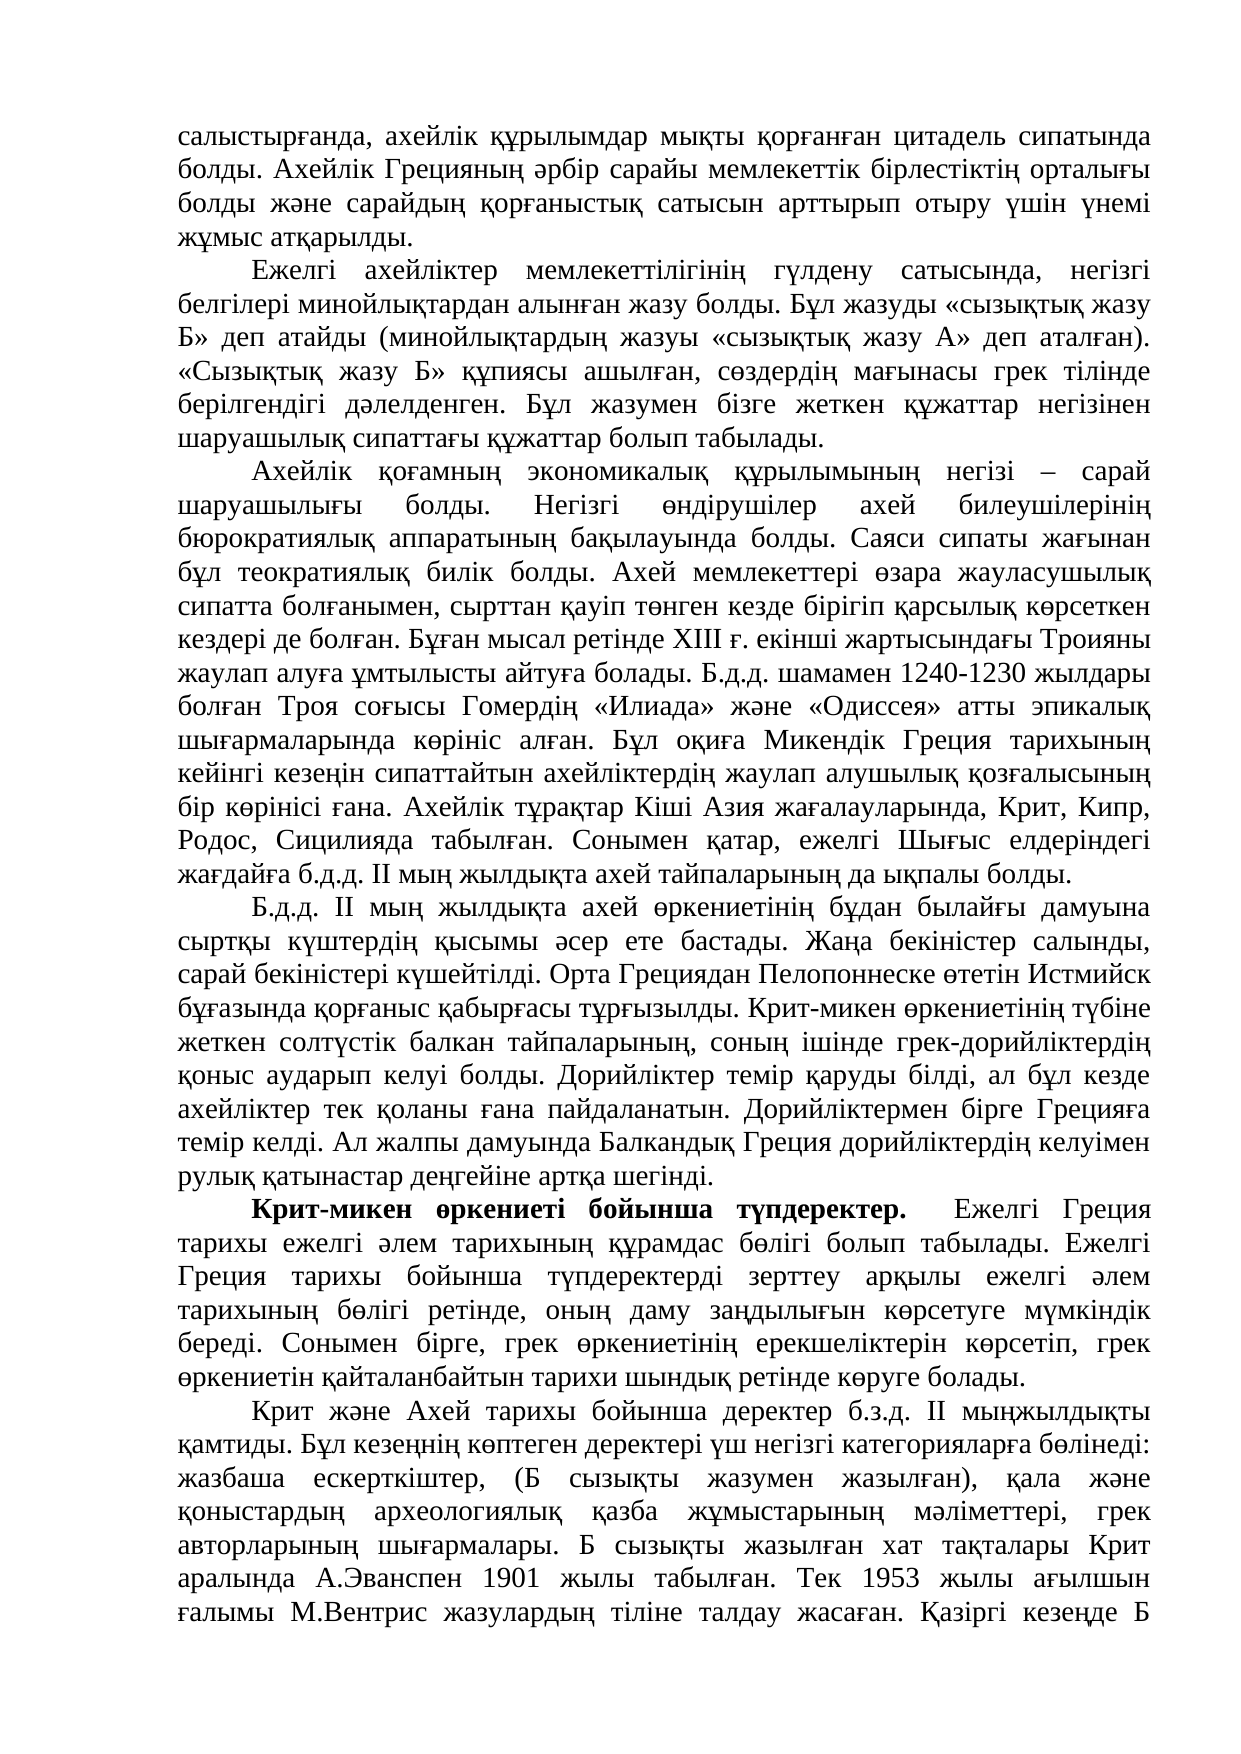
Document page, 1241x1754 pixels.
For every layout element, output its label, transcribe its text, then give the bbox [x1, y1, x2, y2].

text Б.д.д. ІІ мың жылдықта ахей өркениетінің бұдан былайғы дамуына сыртқы күштердің қысымы әсер ете бастады. Жаңа бекіністер салынды, сарай бекіністері күшейтілді. Орта Грециядан Пелопоннеске өтетін Истмийск бұғазында қорғаныс қабырғасы тұрғызылды. Крит-микен өркениетінің түбіне жеткен солтүстік балкан тайпаларының, соның ішінде грек-дорийліктердің қоныс аударып келуі болды. Дорийліктер темір қаруды білді, ал бұл кезде ахейліктер тек қоланы ғана пайдаланатын. Дорийліктермен бірге Грецияға темір келді. Ал жалпы дамуында Балкандық Греция дорийліктердің келуімен рулық қатынастар деңгейіне артқа шегінді. [177, 889, 1152, 1191]
text Ежелгі ахейліктер мемлекеттілігінің гүлдену сатысында, негізгі белгілері минойлықтардан алынған жазу болды. Бұл жазуды «сызықтық жазу Б» деп атайды (минойлықтардың жазуы «сызықтық жазу А» деп аталған). «Сызықтық жазу Б» құпиясы ашылған, сөздердің мағынасы грек тілінде берілгендігі дәлелденген. Бұл жазумен бізге жеткен құжаттар негізінен шаруашылық сипаттағы құжаттар болып табылады. [177, 252, 1152, 453]
text Крит-микен өркениеті бойынша түпдеректер. Ежелгі Греция тарихы ежелгі әлем тарихының құрамдас бөлігі болып табылады. Ежелгі Греция тарихы бойынша түпдеректерді зерттеу арқылы ежелгі әлем тарихының бөлігі ретінде, оның даму заңдылығын көрсетуге мүмкіндік береді. Сонымен бірге, грек өркениетінің ерекшеліктерін көрсетіп, грек өркениетін қайталанбайтын тарихи шындық ретінде көруге болады. [177, 1191, 1152, 1393]
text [177, 1393, 1152, 1627]
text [177, 118, 1152, 252]
text Ахейлік қоғамның экономикалық құрылымының негізі – сарай шаруашылығы болды. Негізгі өндірушілер ахей билеушілерінің бюрократиялық аппаратының бақылауында болды. Саяси сипаты жағынан бұл теократиялық билік болды. Ахей мемлекеттері өзара жауласушылық сипатта болғанымен, сырттан қауіп төнген кезде бірігіп қарсылық көрсеткен кездері де болған. Бұған мысал ретінде ХІІІ ғ. екінші жартысындағы Троияны жаулап алуға ұмтылысты айтуға болады. Б.д.д. шамамен 1240-1230 жылдары болған Троя соғысы Гомердің «Илиада» және «Одиссея» атты эпикалық шығармаларында көрініс алған. Бұл оқиға Микендік Греция тарихының кейінгі кезеңін сипаттайтын ахейліктердің жаулап алушылық қозғалысының бір көрінісі ғана. Ахейлік тұрақтар Кіші Азия жағалауларында, Крит, Кипр, Родос, Сицилияда табылған. Сонымен қатар, ежелгі Шығыс елдеріндегі жағдайға б.д.д. ІІ мың жылдықта ахей тайпаларының да ықпалы болды. [177, 453, 1152, 889]
